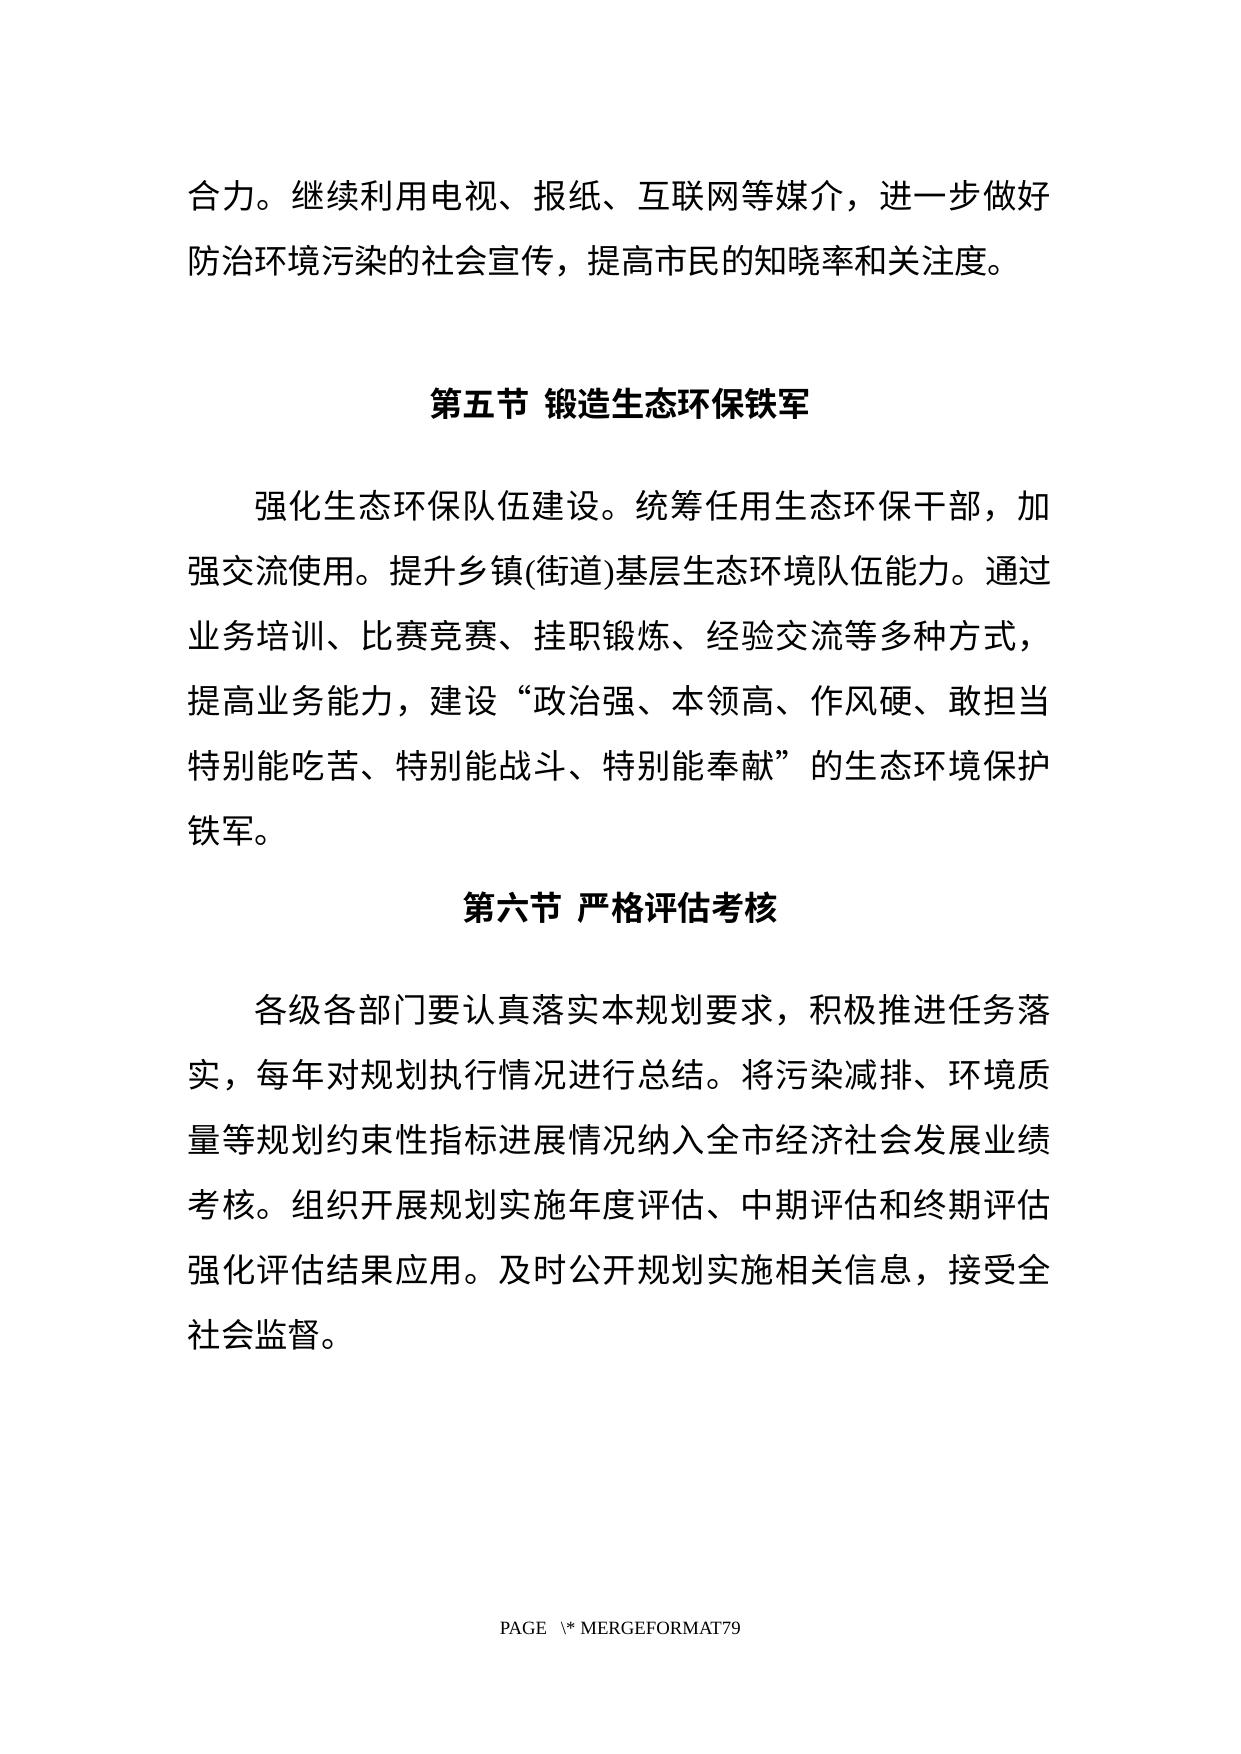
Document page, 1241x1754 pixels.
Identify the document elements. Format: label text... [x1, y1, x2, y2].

text 各级各部门要认真落实本规划要求，积极推进任务落实，每年对规划执行情况进行总结。将污染减排、环境质量等规划约束性指标进展情况纳入全市经济社会发展业绩考核。组织开展规划实施年度评估、中期评估和终期评估，强化评估结果应用。及时公开规划实施相关信息，接受全社会监督。 [187, 975, 1053, 1365]
text 强化生态环保队伍建设。统筹任用生态环保干部，加强交流使用。提升乡镇(街道)基层生态环境队伍能力。通过业务培训、比赛竞赛、挂职锻炼、经验交流等多种方式，提高业务能力，建设“政治强、本领高、作风硬、敢担当，特别能吃苦、特别能战斗、特别能奉献”的生态环境保护铁军。 [187, 471, 1053, 861]
subtitle 第六节 严格评估考核 [187, 873, 1053, 938]
subtitle 第五节 锻造生态环保铁军 [187, 369, 1053, 434]
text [187, 162, 1053, 292]
